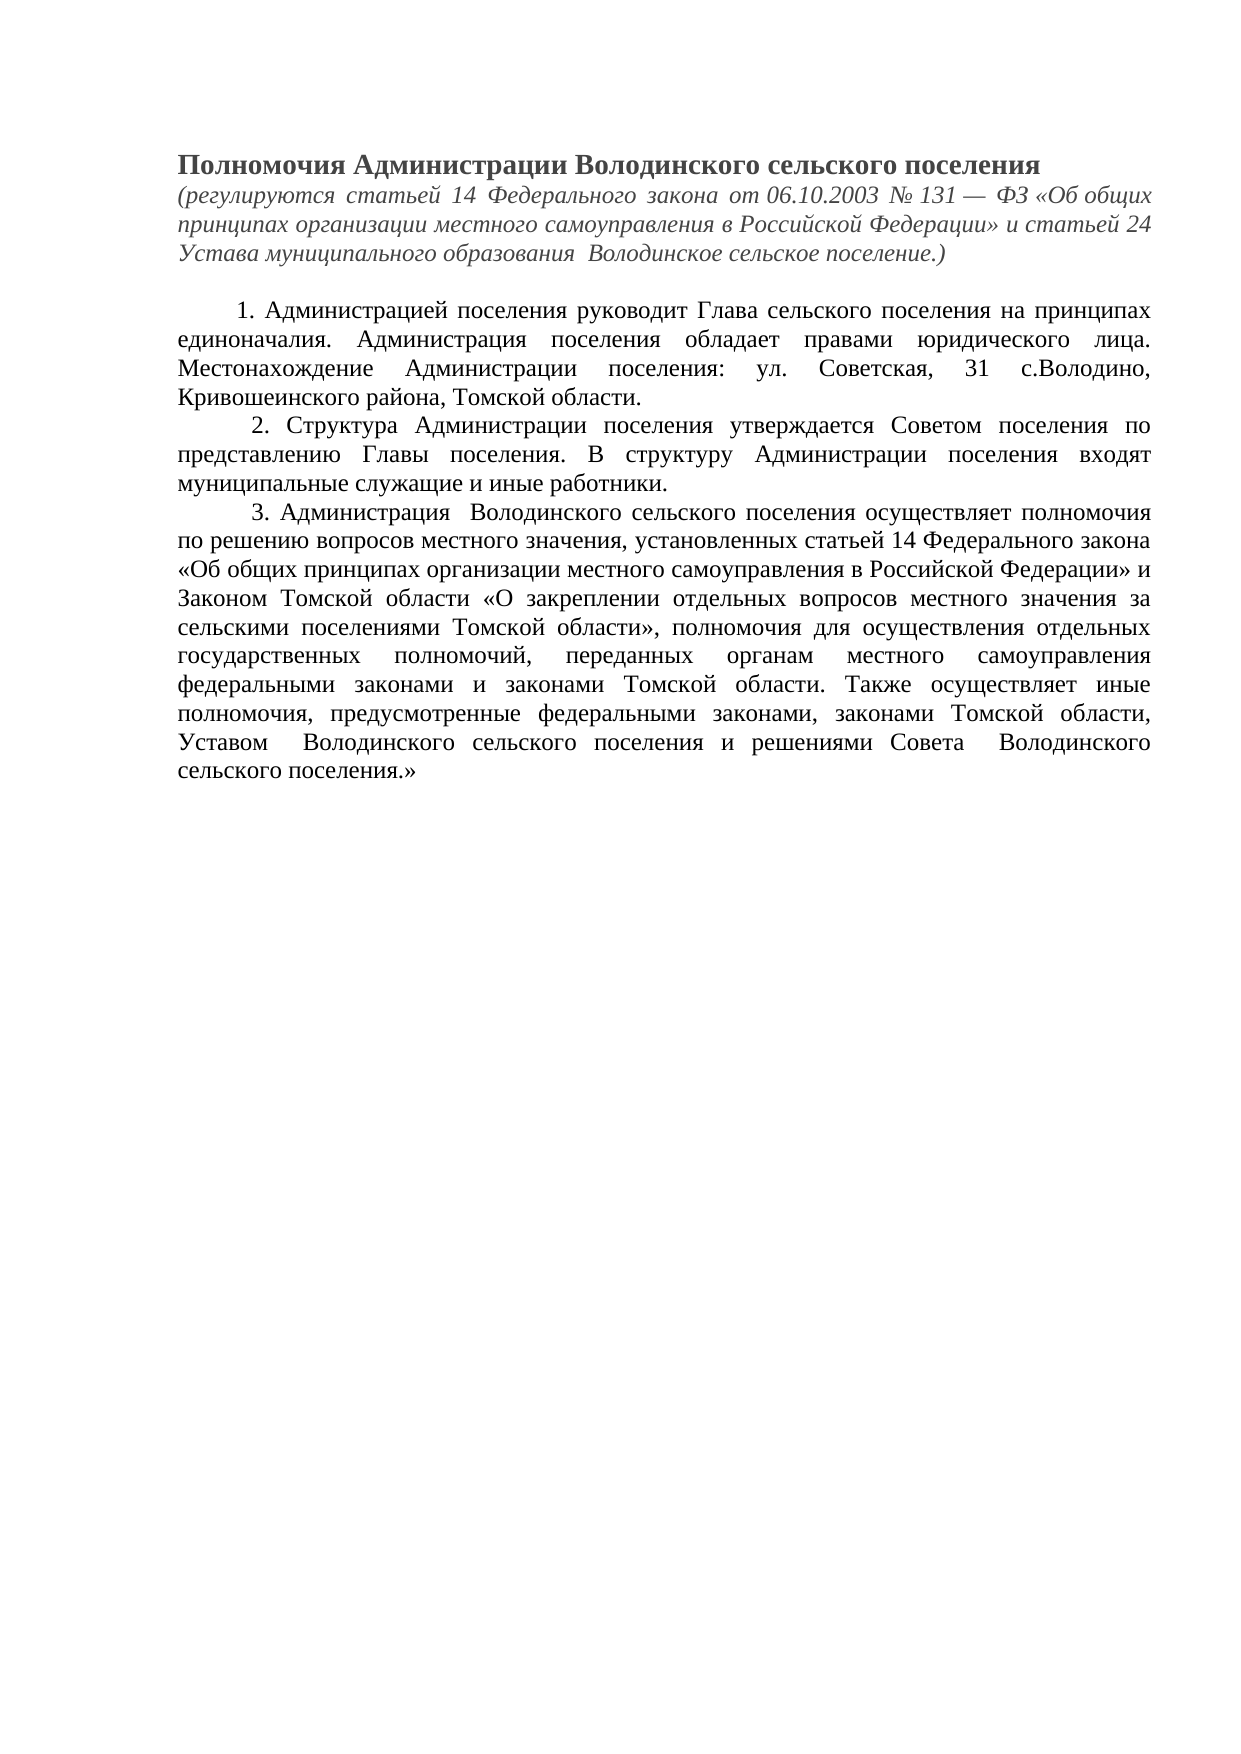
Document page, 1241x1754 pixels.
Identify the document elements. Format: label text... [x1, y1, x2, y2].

text Полномочия Администрации Володинского сельского поселения [177, 147, 1152, 180]
text 2. Структура Администрации поселения утверждается Советом поселения по представлению Главы поселения. В структуру Администрации поселения входят муниципальные служащие и иные работники. [177, 410, 1152, 497]
text 1. Администрацией поселения руководит Глава сельского поселения на принципах единоначалия. Администрация поселения обладает правами юридического лица. Местонахождение Администрации поселения: ул. Советская, 31 с.Володино, Кривошеинского района, Томской области. [177, 295, 1152, 410]
text (регулируются статьей 14 Федерального закона от 06.10.2003 № 131 — ФЗ «Об общих принципах организации местного самоуправления в Российской Федерации» и статьей 24 Устава муниципального образования Володинское сельское поселение.) [177, 180, 1152, 267]
text 3. Администрация Володинского сельского поселения осуществляет полномочия по решению вопросов местного значения, установленных статьей 14 Федерального закона «Об общих принципах организации местного самоуправления в Российской Федерации» и Законом Томской области «О закреплении отдельных вопросов местного значения за сельскими поселениями Томской области», полномочия для осуществления отдельных государственных полномочий, переданных органам местного самоуправления федеральными законами и законами Томской области. Также осуществляет иные полномочия, предусмотренные федеральными законами, законами Томской области, Уставом Володинского сельского поселения и решениями Совета Володинского сельского поселения.» [177, 497, 1152, 784]
